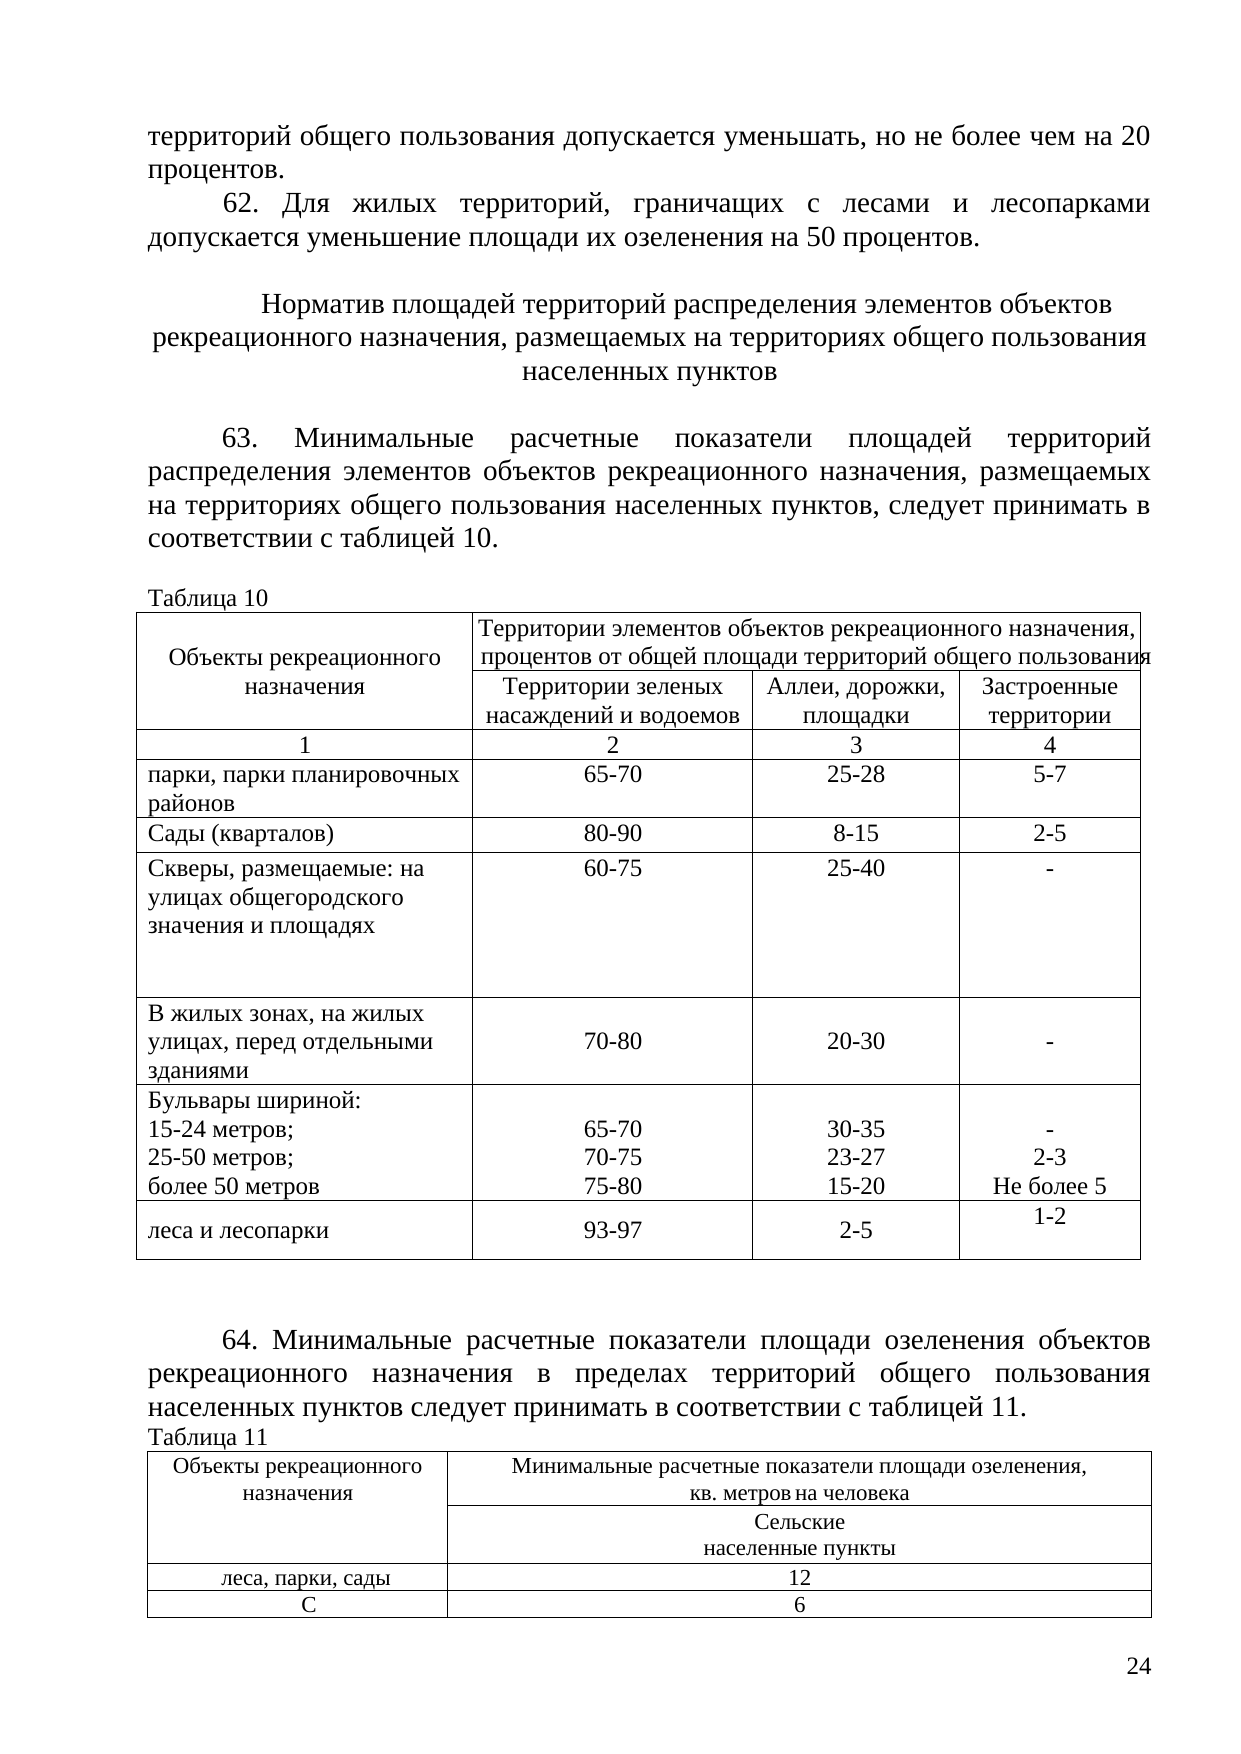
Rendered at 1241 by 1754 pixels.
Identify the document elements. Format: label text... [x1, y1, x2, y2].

text Таблица 10 [148, 583, 1152, 612]
table_cell Сады (кварталов) [137, 818, 472, 852]
table_cell - 2-3 Не более 5 [960, 1085, 1140, 1200]
table_cell парки, парки планировочных районов [137, 760, 472, 817]
text Таблица 11 [148, 1422, 1152, 1451]
table_cell 5-7 [960, 760, 1140, 817]
text 63. Минимальные расчетные показатели площадей территорий распределения элементов объектов рекреационного назначения, размещаемых на территориях общего пользования населенных пунктов, следует принимать в соответствии с таблицей 10. [148, 420, 1152, 554]
table_cell - [960, 853, 1140, 997]
table_cell 3 [753, 730, 959, 758]
table_cell 93-97 [473, 1201, 752, 1258]
table_cell 80-90 [473, 818, 752, 852]
table_cell 25-40 [753, 853, 959, 997]
table_cell 70-80 [473, 998, 752, 1084]
table_cell Бульвары шириной: 15-; 25-; более [137, 1085, 472, 1200]
table_cell 1-2 [960, 1201, 1140, 1258]
table_cell леса и лесопарки [137, 1201, 472, 1258]
table_header Объекты рекреационного назначения [148, 1452, 447, 1562]
text 62. Для жилых территорий, граничащих с лесами и лесопарками допускается уменьшение площади их озеленения на 50 процентов. [148, 185, 1152, 252]
table_cell 65-70 [473, 760, 752, 817]
table_cell 8-15 [753, 818, 959, 852]
table_cell 6 - - [448, 1591, 1151, 1617]
text Норматив площадей территорий распределения элементов объектов рекреационного назначения, размещаемых на территориях общего пользования населенных пунктов [148, 286, 1152, 386]
table_cell Застроенные территории [960, 671, 1140, 729]
table_cell - [960, 998, 1140, 1084]
table_header Территории элементов объектов рекреационного назначения, процентов от общей площади территорий общего пользования [473, 613, 1140, 670]
table_cell 2-5 [753, 1201, 959, 1258]
table_cell 12 [448, 1564, 1151, 1590]
table_cell 20-30 [753, 998, 959, 1084]
table_cell Аллеи, дорожки, площадки [753, 671, 959, 729]
table_cell 1 [137, 730, 472, 758]
table_cell Территории зеленых насаждений и водоемов [473, 671, 752, 729]
table_cell Сельские населенные пункты [448, 1506, 1151, 1562]
text 64. Минимальные расчетные показатели площади озеленения объектов рекреационного назначения в пределах территорий общего пользования населенных пунктов следует принимать в соответствии с таблицей 11. [148, 1322, 1152, 1422]
table_cell 2 [473, 730, 752, 758]
table_cell В жилых зонах, на жилых улицах, перед отдельными зданиями [137, 998, 472, 1084]
table_header Объекты рекреационного назначения [137, 613, 472, 729]
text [148, 118, 1152, 185]
table_cell 30-35 23-27 15-20 [753, 1085, 959, 1200]
table_cell С [148, 1591, 447, 1617]
table_cell 60-75 [473, 853, 752, 997]
table_cell 4 [960, 730, 1140, 758]
table_header Минимальные расчетные показатели площади озеленения, кв. метров на человека [448, 1452, 1151, 1505]
table_cell 2-5 [960, 818, 1140, 852]
table_cell 25-28 [753, 760, 959, 817]
table_cell 65-70 70-75 75-80 [473, 1085, 752, 1200]
table_cell Скверы, размещаемые: на улицах общегородского значения и площадях [137, 853, 472, 997]
table_cell леса, парки, сады [148, 1564, 447, 1590]
